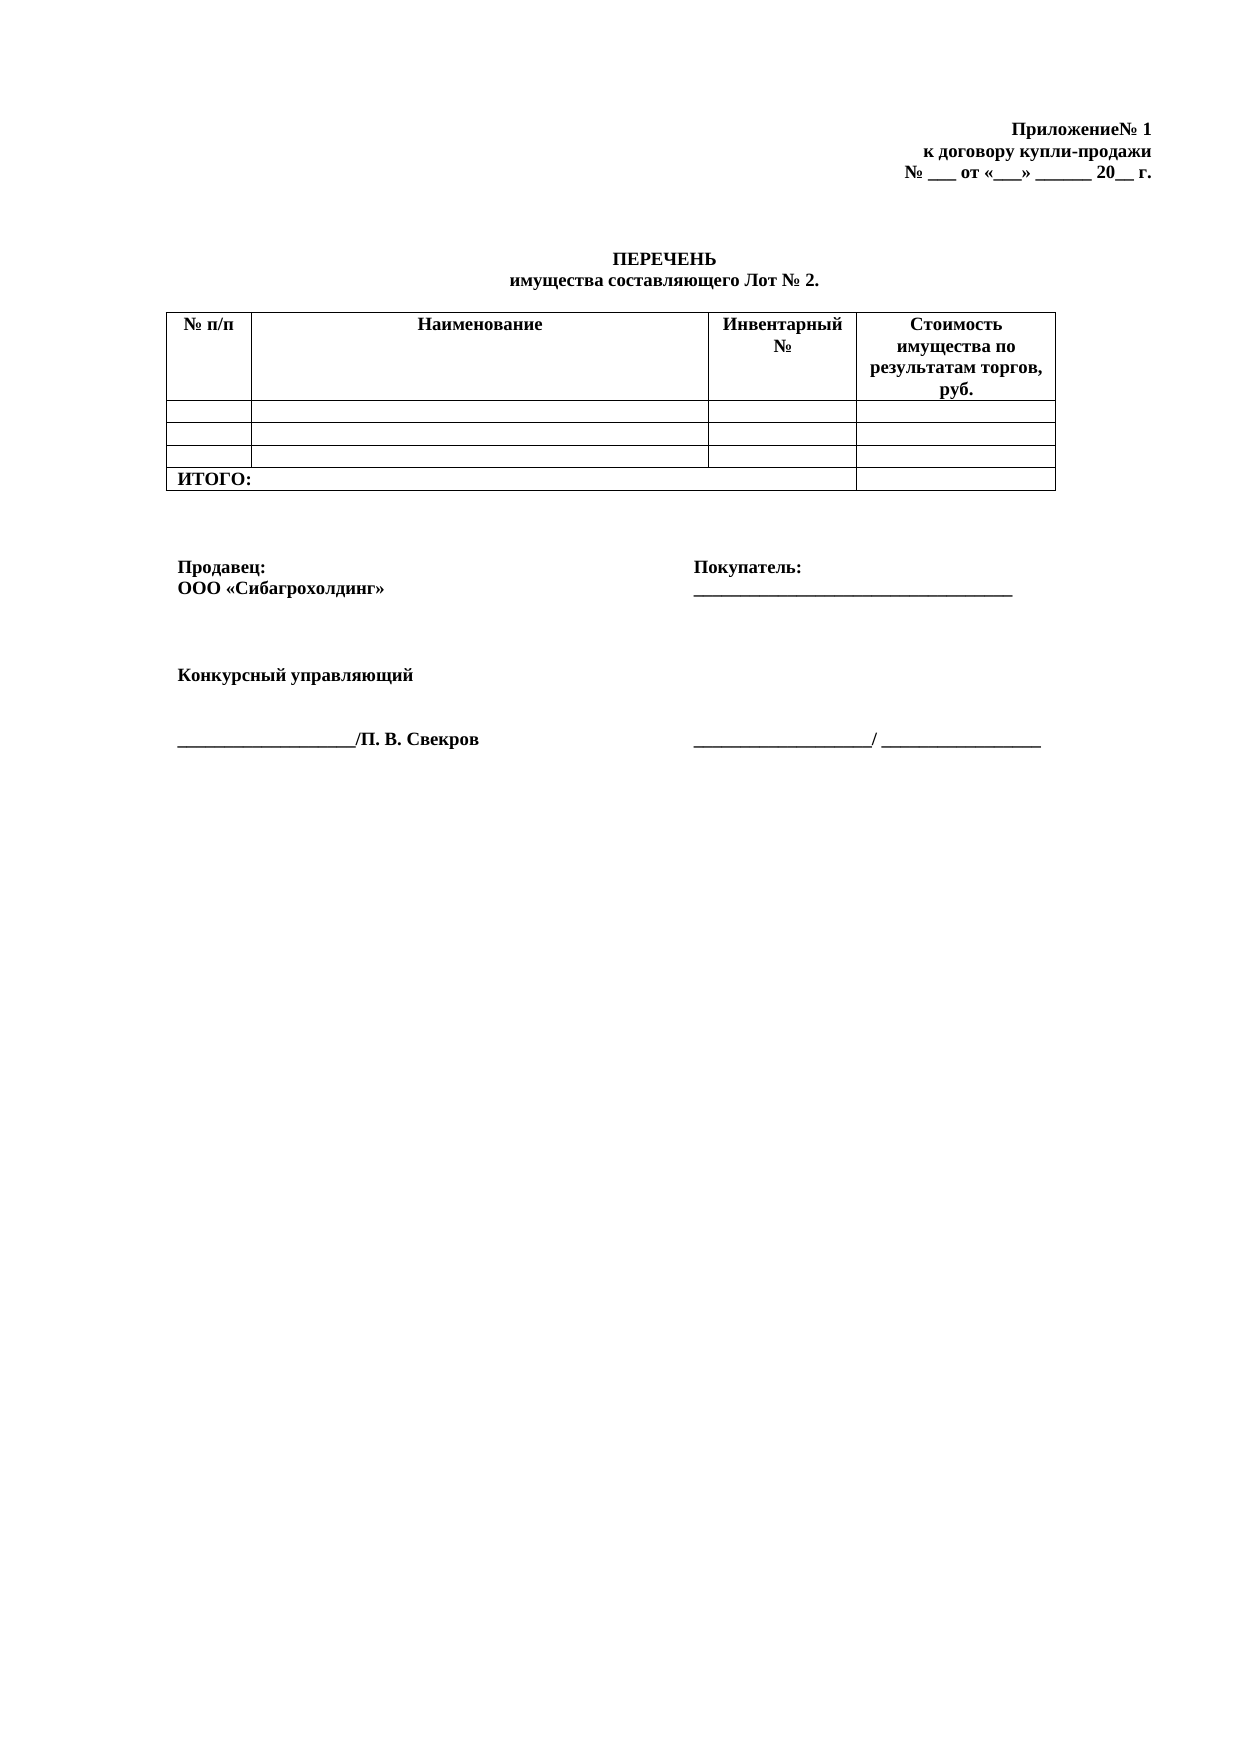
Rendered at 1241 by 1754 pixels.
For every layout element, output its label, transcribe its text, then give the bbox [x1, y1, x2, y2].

text к договору купли-продажи [177, 140, 1152, 161]
table_cell [709, 423, 856, 445]
text ООО «Сибагрохолдинг» __________________________________ [177, 577, 1152, 599]
table_cell [857, 446, 1055, 467]
text Конкурсный управляющий [177, 663, 1152, 685]
text ___________________/П. В. Свекров ___________________/ _________________ [177, 728, 1152, 750]
table_cell [709, 446, 856, 467]
table_cell ИТОГО: [167, 468, 856, 490]
table_cell [857, 423, 1055, 445]
table_header Инвентарный № [709, 313, 856, 399]
table_cell [857, 401, 1055, 422]
text Приложение№ 1 [177, 118, 1152, 140]
table_cell [252, 423, 708, 445]
table_cell [167, 423, 251, 445]
table_cell [167, 401, 251, 422]
table_cell [709, 401, 856, 422]
table_cell [167, 446, 251, 467]
table_header Наименование [252, 313, 708, 399]
table_header Стоимость имущества по результатам торгов, руб. [857, 313, 1055, 399]
table_cell [252, 401, 708, 422]
text имущества составляющего Лот № 2. [177, 269, 1152, 291]
text № ___ от «___» ______ 20__ г. [177, 161, 1152, 183]
table_cell [857, 468, 1055, 490]
table_cell [252, 446, 708, 467]
text Продавец: Покупатель: [177, 556, 1152, 577]
text ПЕРЕЧЕНЬ [177, 247, 1152, 269]
table_header № п/п [167, 313, 251, 399]
